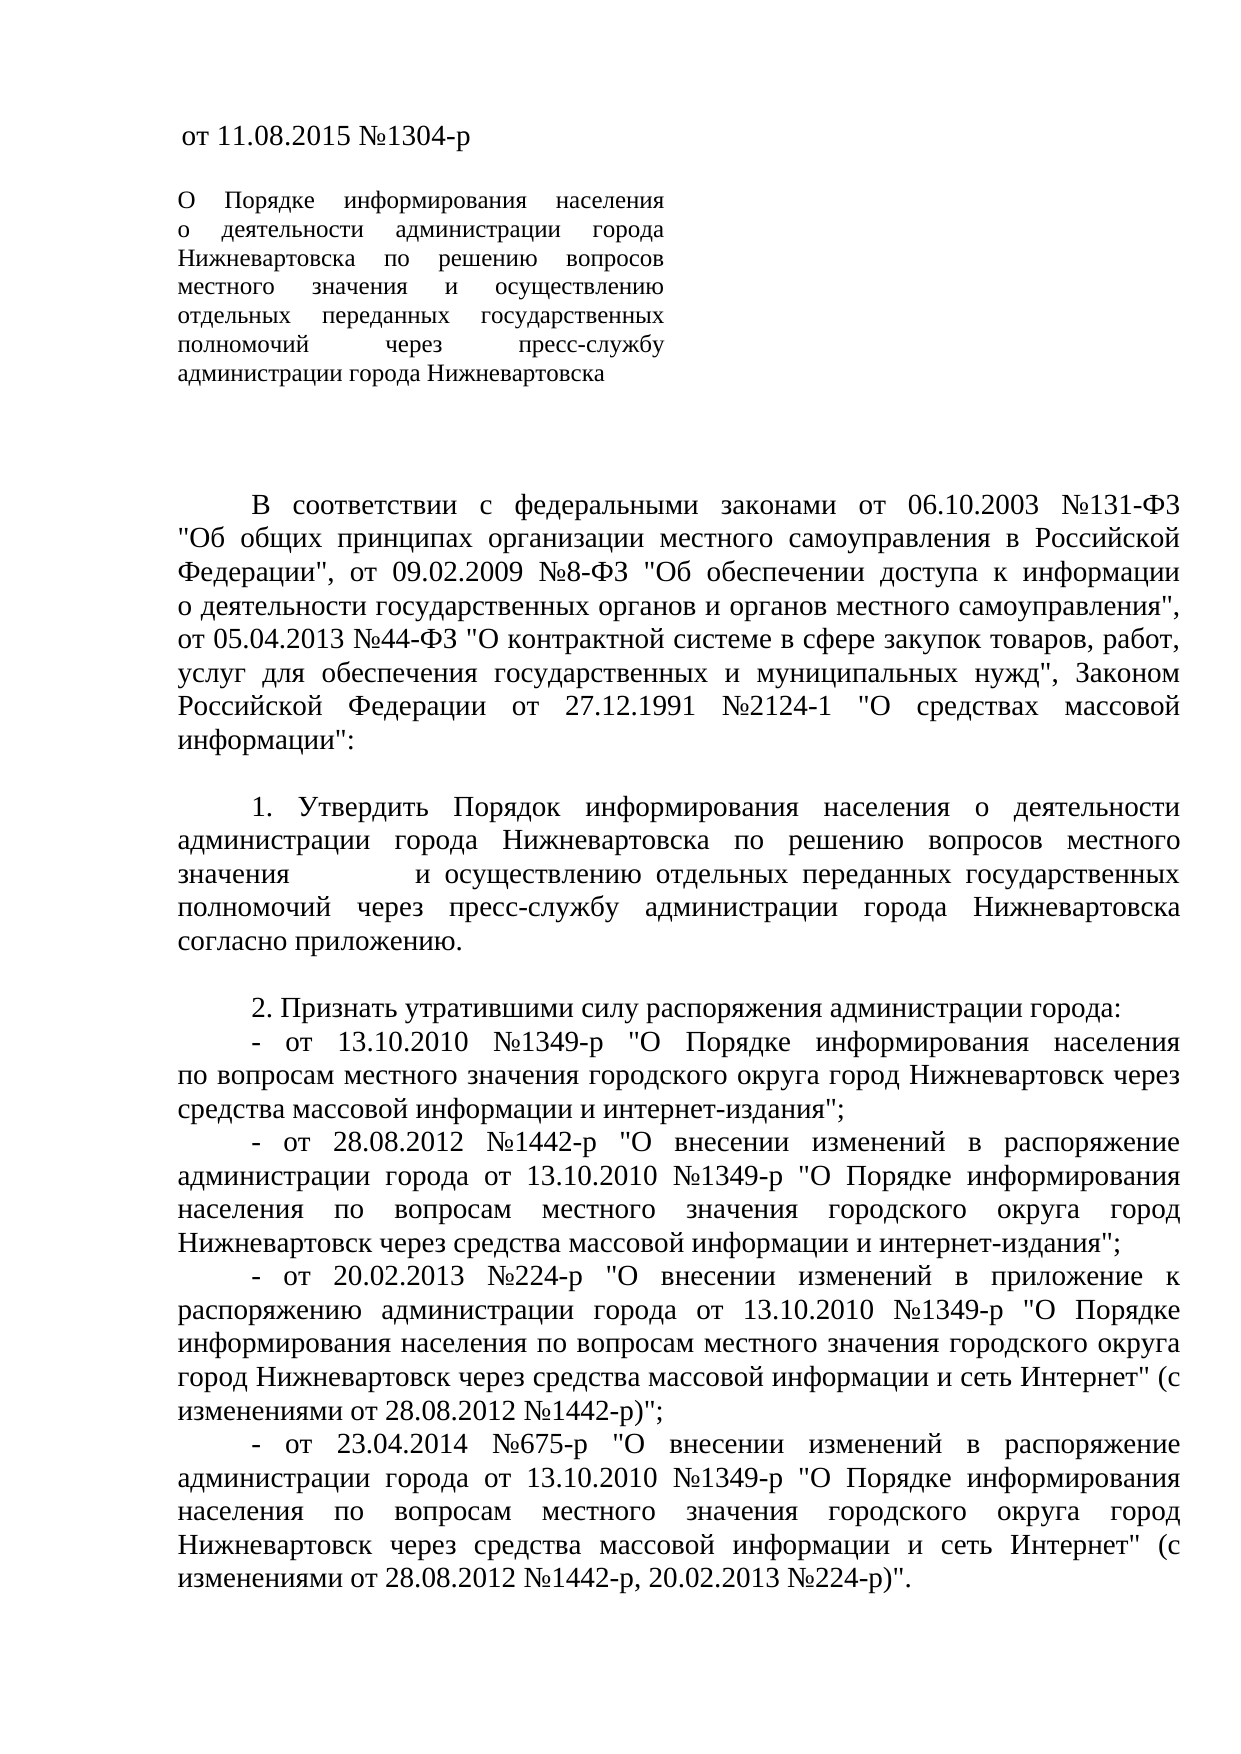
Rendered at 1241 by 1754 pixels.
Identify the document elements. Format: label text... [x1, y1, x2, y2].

text О Порядке информирования населения о деятельности администрации города Нижневартовска по решению вопросов местного значения и осуществлению отдельных переданных государственных полномочий через пресс-службу администрации города Нижневартовска [177, 185, 664, 386]
text - от 13.10.2010 №1349-р "О Порядке информирования населения по вопросам местного значения городского округа город Нижневартовск через средства массовой информации и интернет-издания"; [177, 1024, 1181, 1124]
text - от 28.08.2012 №1442-р "О внесении изменений в распоряжение администрации города от 13.10.2010 №1349-р "О Порядке информирования населения по вопросам местного значения городского округа город Нижневартовск через средства массовой информации и интернет-издания"; [177, 1124, 1181, 1258]
text 2. Признать утратившими силу распоряжения администрации города: [177, 990, 1181, 1024]
text 1. Утвердить Порядок информирования населения о деятельности администрации города Нижневартовска по решению вопросов местного значения и осуществлению отдельных переданных государственных полномочий через пресс-службу администрации города Нижневартовска согласно приложению. [177, 789, 1181, 957]
text - от 20.02.2013 №224-р "О внесении изменений в приложение к распоряжению администрации города от 13.10.2010 №1349-р "О Порядке информирования населения по вопросам местного значения городского округа город Нижневартовск через средства массовой информации и сеть Интернет" (с изменениями от 28.08.2012 №1442-р)"; [177, 1258, 1181, 1426]
text - от 23.04.2014 №675-р "О внесении изменений в распоряжение администрации города от 13.10.2010 №1349-р "О Порядке информирования населения по вопросам местного значения городского округа город Нижневартовск через средства массовой информации и сеть Интернет" (с изменениями от 28.08.2012 №1442-р, 20.02.2013 №224-р)". [177, 1426, 1181, 1594]
text В соответствии с федеральными законами от 06.10.2003 №131-Ф3 "Об общих принципах организации местного самоуправления в Российской Федерации", от 09.02.2009 №8-ФЗ "Об обеспечении доступа к информации о деятельности государственных органов и органов местного самоуправления", от 05.04.2013 №44-ФЗ "О контрактной системе в сфере закупок товаров, работ, услуг для обеспечения государственных и муниципальных нужд", Законом Российской Федерации от 27.12.1991 №2124-1 "О средствах массовой информации": [177, 487, 1181, 755]
text от 11.08.2015 №1304-р [181, 118, 696, 152]
